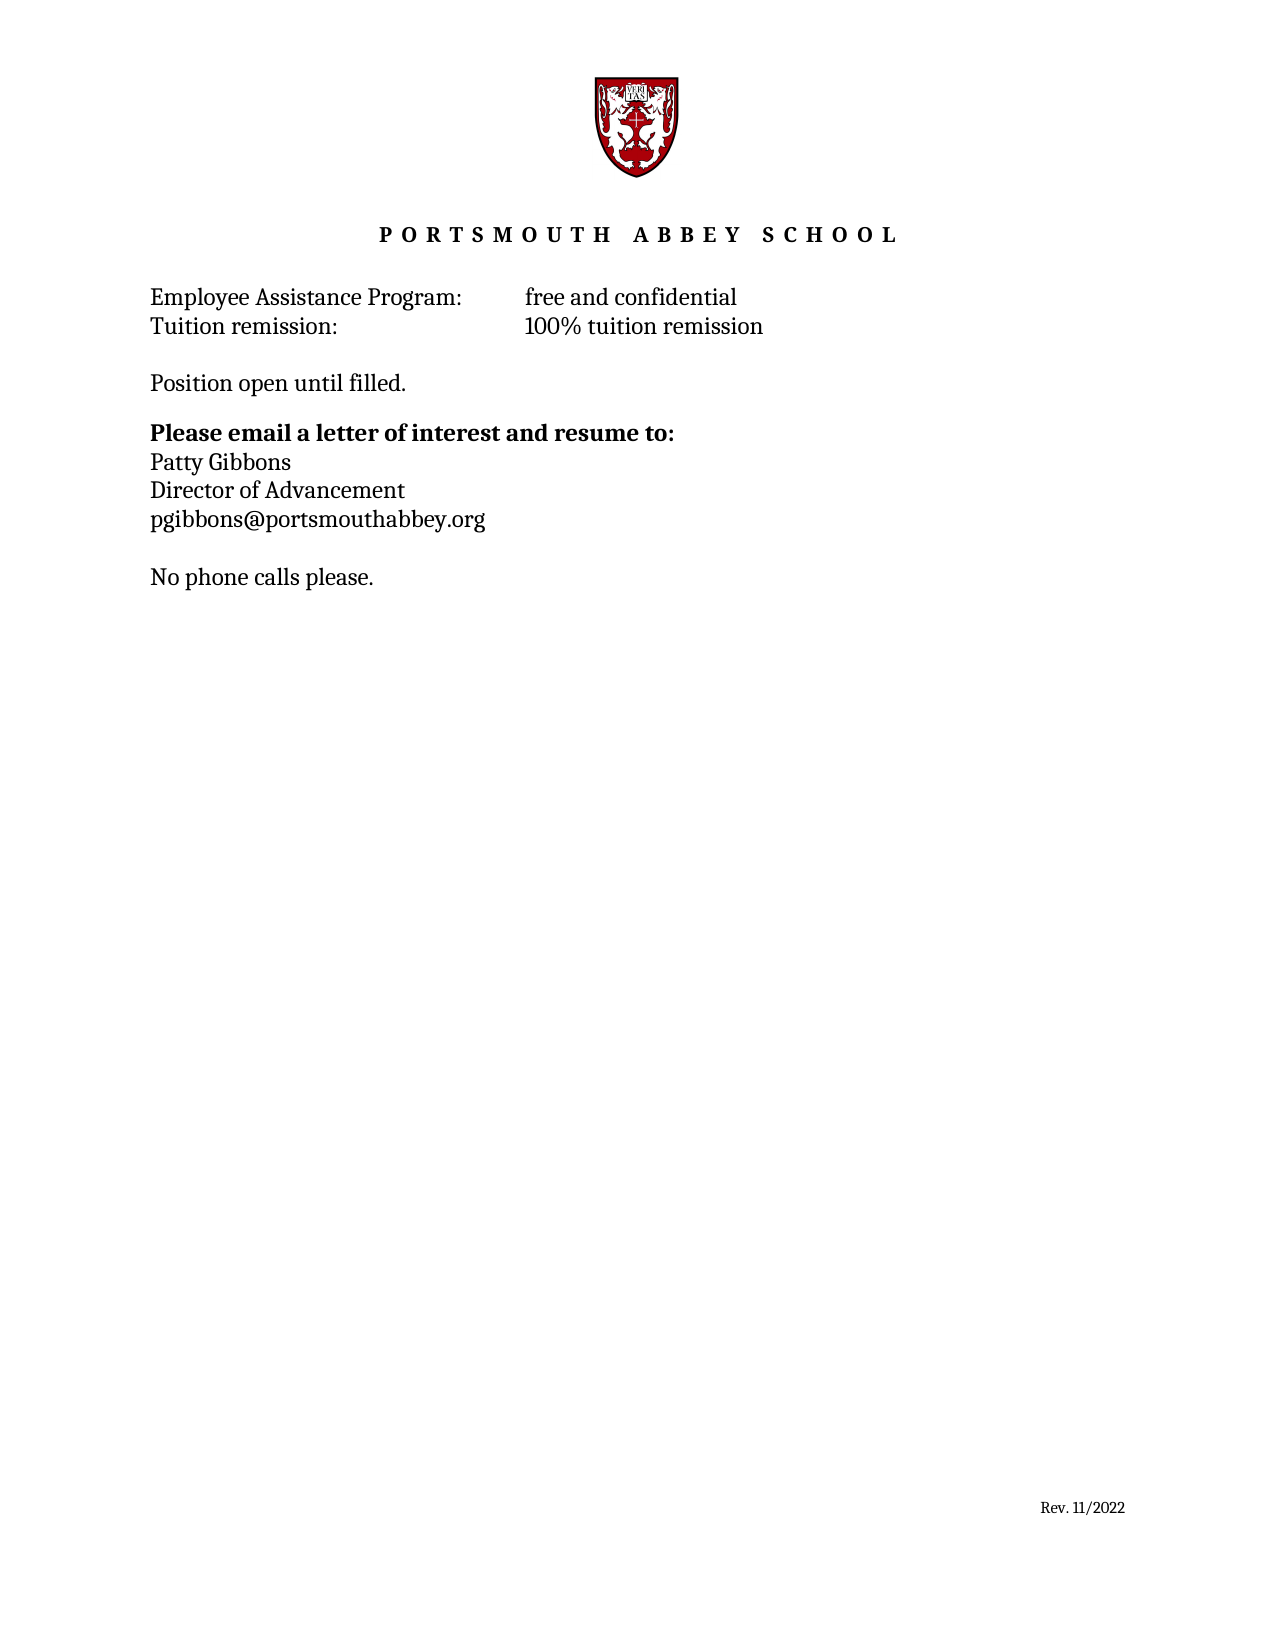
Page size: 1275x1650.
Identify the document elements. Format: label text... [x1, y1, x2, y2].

subtitle Patty Gibbons [150, 447, 1125, 476]
text pgibbons@portsmouthabbey.org [150, 505, 1125, 534]
picture [592, 75, 683, 180]
subtitle No phone calls please. [150, 562, 1125, 591]
text Position open until filled. [150, 369, 1125, 398]
subtitle Please email a letter of interest and resume to: [150, 419, 1125, 447]
text Tuition remission: 100% tuition remission [150, 312, 1125, 340]
text Employee Assistance Program: free and confidential [150, 283, 1125, 312]
text Director of Advancement [150, 476, 1125, 505]
